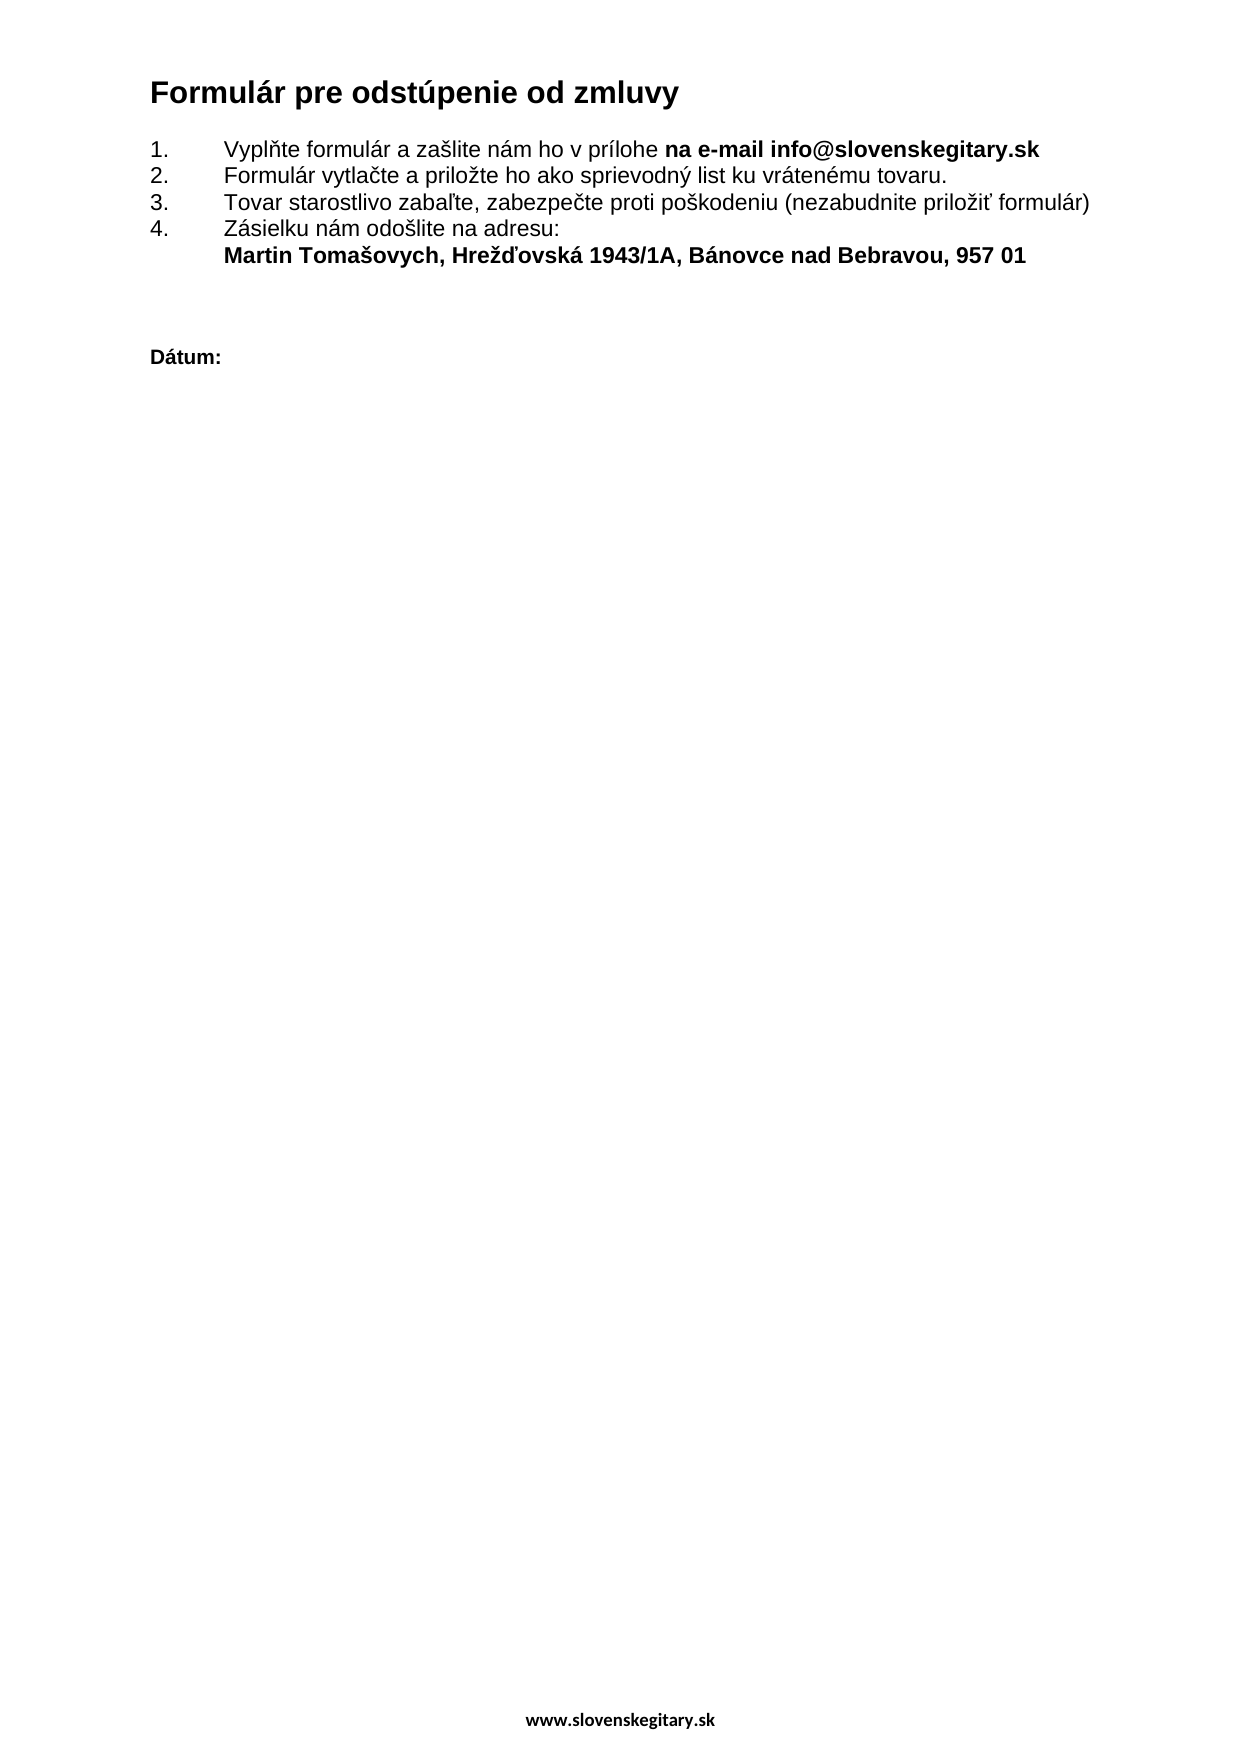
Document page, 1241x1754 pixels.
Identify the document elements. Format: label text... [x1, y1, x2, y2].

text Dátum: [150, 344, 1090, 368]
